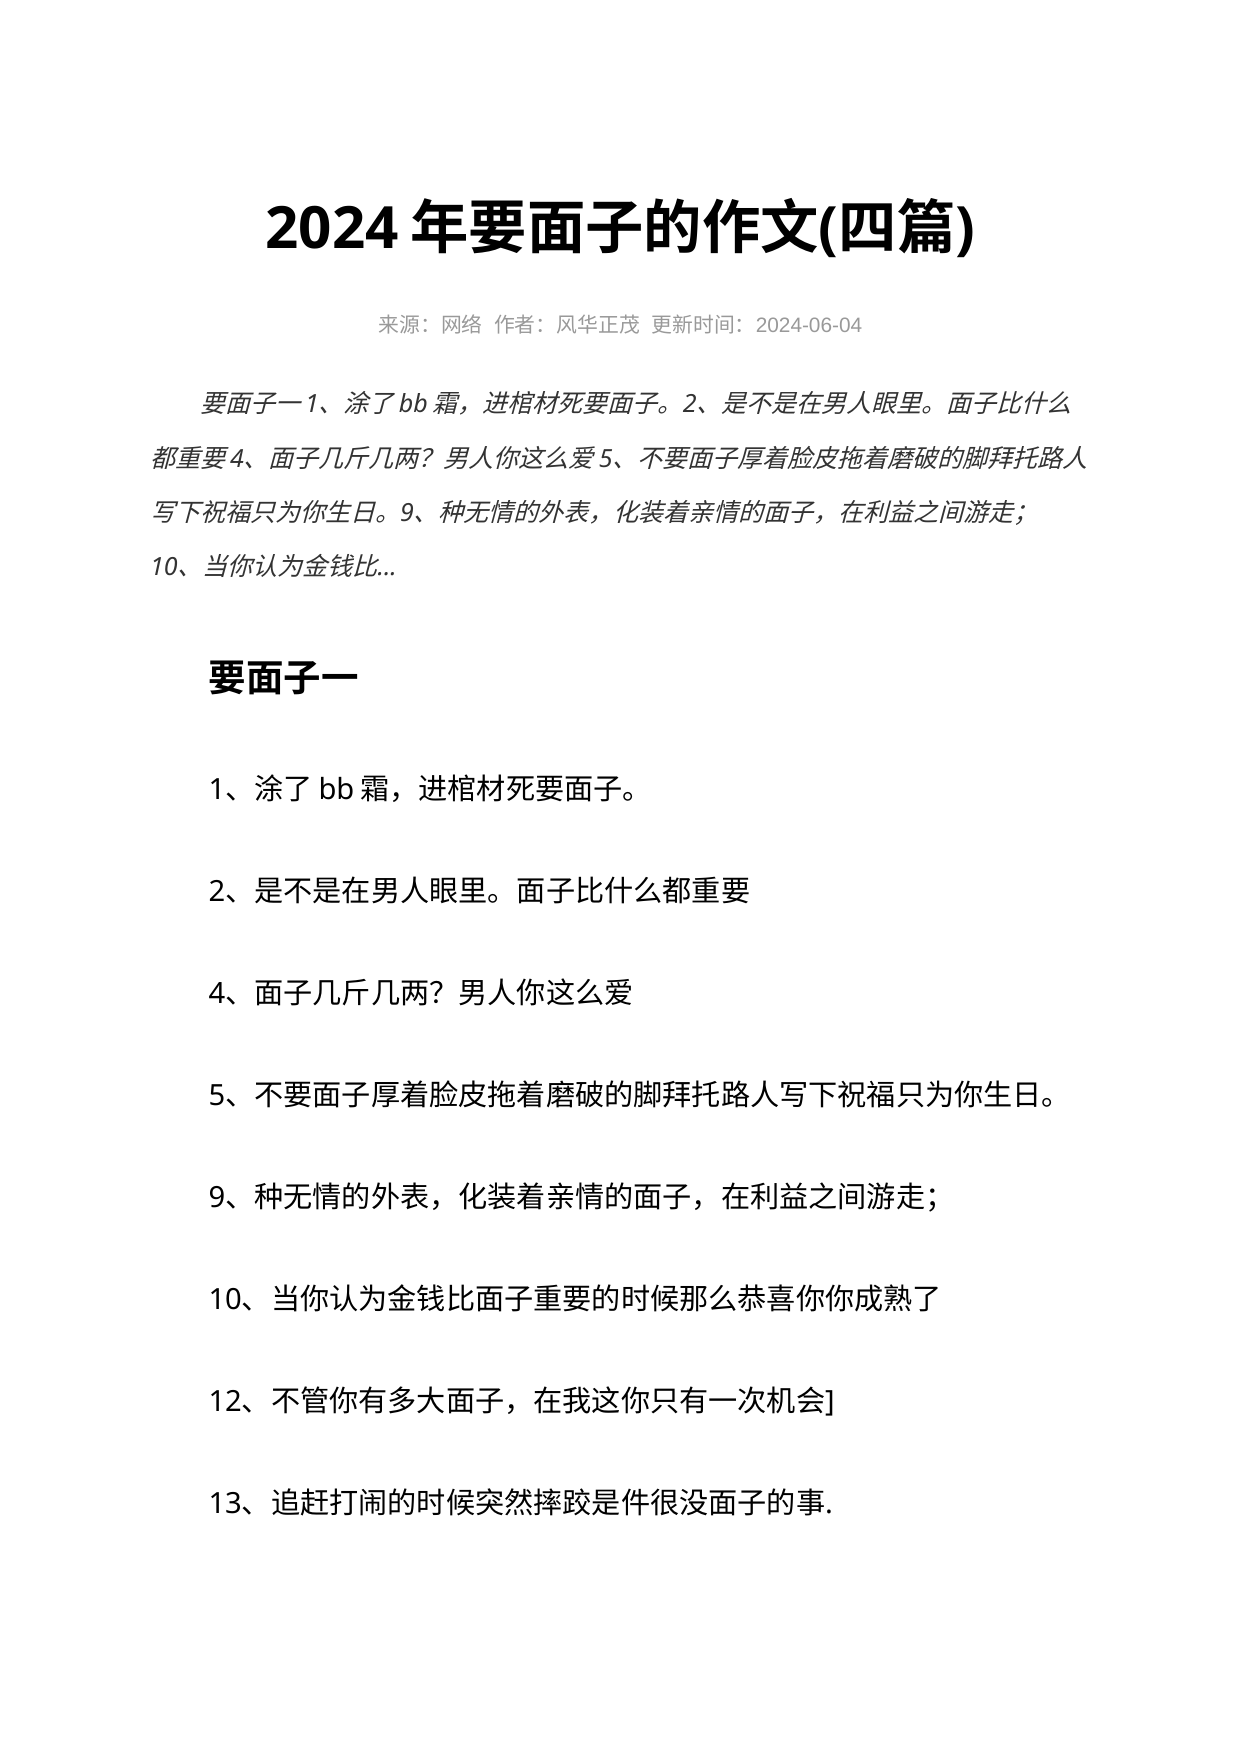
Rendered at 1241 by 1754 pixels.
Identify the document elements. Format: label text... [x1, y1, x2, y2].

text 2、是不是在男人眼里。面子比什么都重要 [150, 867, 1090, 910]
text 要面子一 [150, 648, 1090, 702]
text 13、追赶打闹的时候突然摔跤是件很没面子的事. [150, 1479, 1090, 1522]
text 4、面子几斤几两？男人你这么爱 [150, 969, 1090, 1012]
text 要面子一1、涂了bb霜，进棺材死要面子。2、是不是在男人眼里。面子比什么都重要4、面子几斤几两？男人你这么爱5、不要面子厚着脸皮拖着磨破的脚拜托路人写下祝福只为你生日。9、种无情的外表，化装着亲情的面子，在利益之间游走；10、当你认为金钱比... [150, 384, 1090, 583]
text 1、涂了bb霜，进棺材死要面子。 [150, 766, 1090, 808]
subtitle 2024年要面子的作文(四篇) [150, 181, 1090, 266]
text 来源：网络 作者：风华正茂 更新时间：2024-06-04 [150, 313, 1090, 337]
text 12、不管你有多大面子，在我这你只有一次机会] [150, 1377, 1090, 1420]
text 10、当你认为金钱比面子重要的时候那么恭喜你你成熟了 [150, 1275, 1090, 1318]
text 9、种无情的外表，化装着亲情的面子，在利益之间游走； [150, 1173, 1090, 1216]
text 5、不要面子厚着脸皮拖着磨破的脚拜托路人写下祝福只为你生日。 [150, 1071, 1090, 1114]
